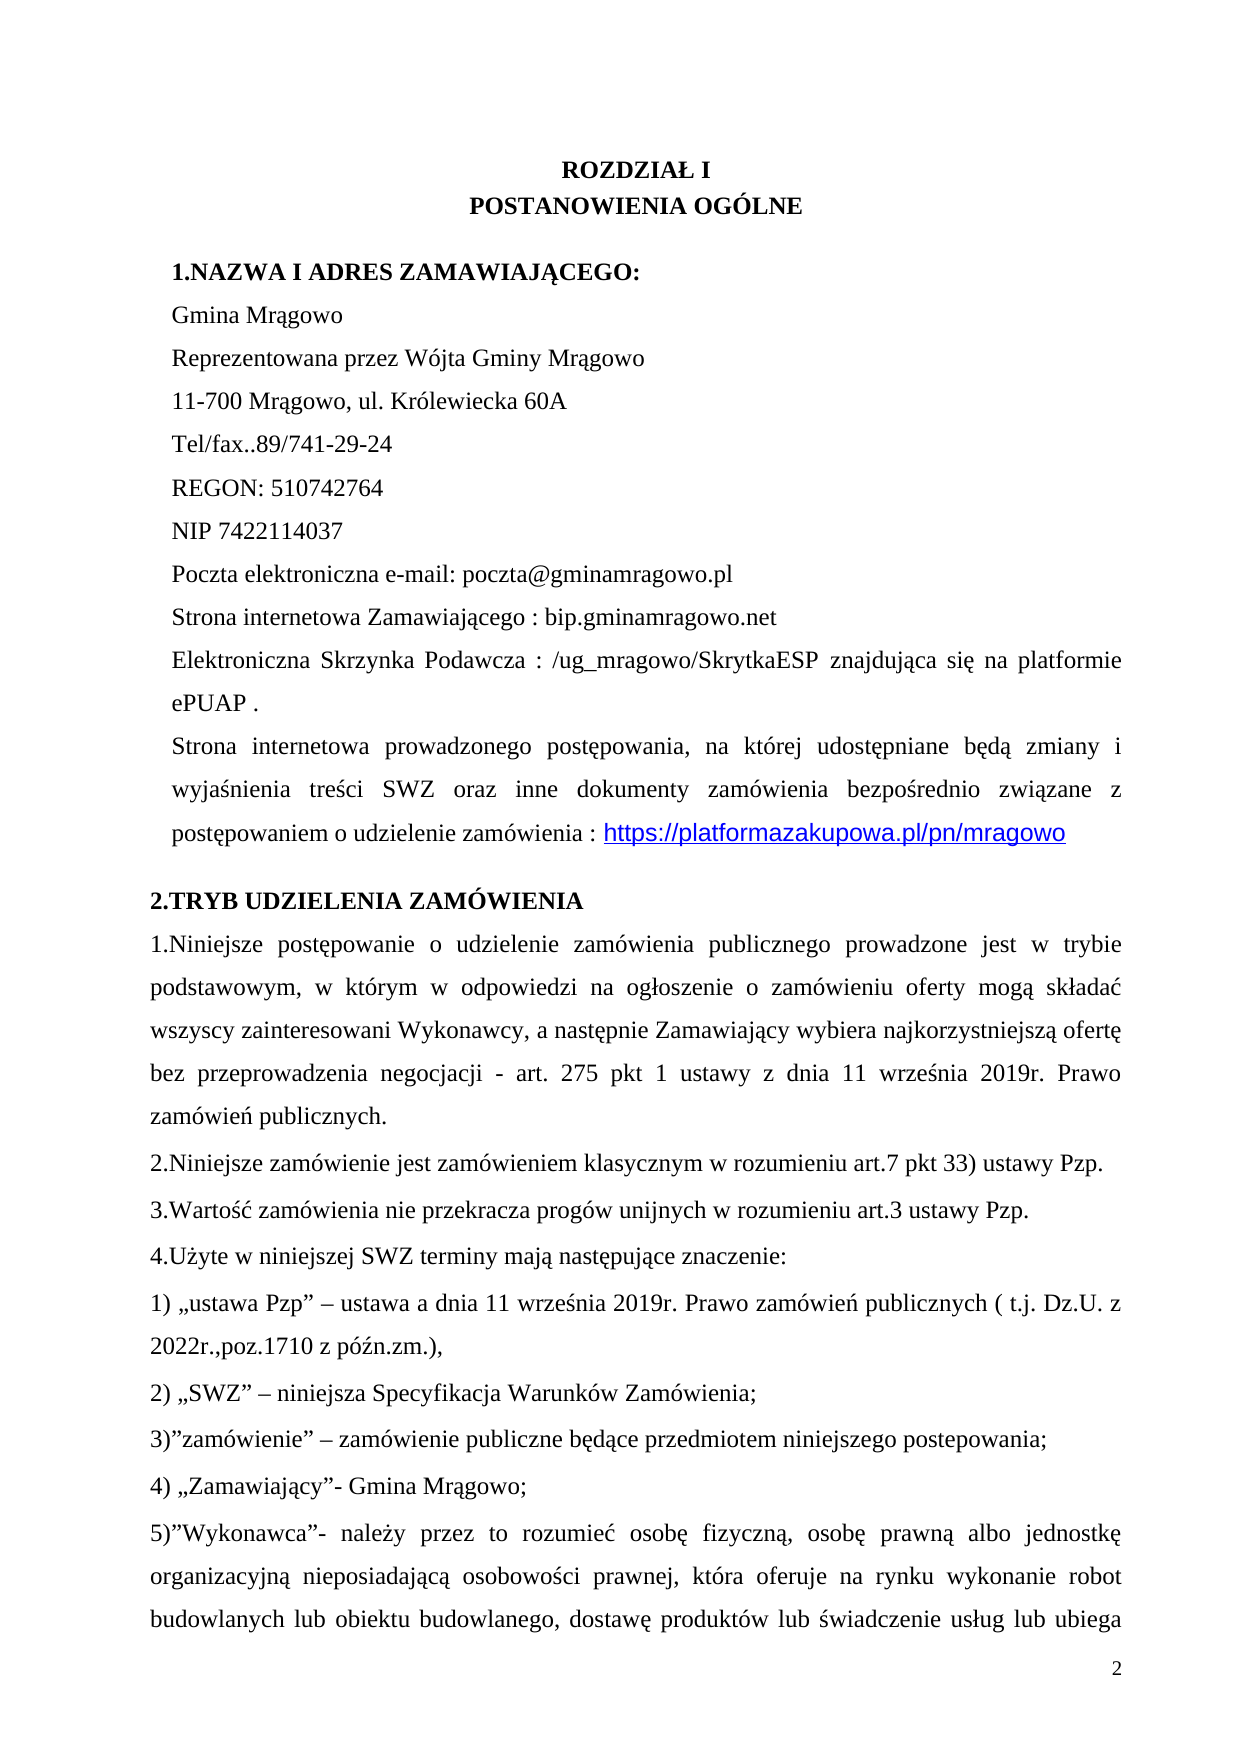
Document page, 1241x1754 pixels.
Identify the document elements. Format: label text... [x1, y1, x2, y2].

text NIP 7422114037 [171, 516, 1122, 544]
text Elektroniczna Skrzynka Podawcza : /ug_mragowo/SkrytkaESP znajdująca się na platformie ePUAP . [171, 645, 1122, 717]
text Strona internetowa prowadzonego postępowania, na której udostępniane będą zmiany i wyjaśnienia treści SWZ oraz inne dokumenty zamówienia bezpośrednio związane z postępowaniem o udzielenie zamówienia : https://platformazakupowa.pl/pn/mragowo [171, 731, 1122, 846]
text Gmina Mrągowo [171, 300, 1122, 329]
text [150, 1518, 1122, 1633]
text 1.Niniejsze postępowanie o udzielenie zamówienia publicznego prowadzone jest w trybie podstawowym, w którym w odpowiedzi na ogłoszenie o zamówieniu oferty mogą składać wszyscy zainteresowani Wykonawcy, a następnie Zamawiający wybiera najkorzystniejszą ofertę bez przeprowadzenia negocjacji - art. 275 pkt 1 ustawy z dnia 11 września 2019r. Prawo zamówień publicznych. [150, 929, 1122, 1130]
text 2.Niniejsze zamówienie jest zamówieniem klasycznym w rozumieniu art.7 pkt 33) ustawy Pzp. [150, 1148, 1122, 1177]
text 3.Wartość zamówienia nie przekracza progów unijnych w rozumieniu art.3 ustawy Pzp. [150, 1195, 1122, 1223]
text 1) „ustawa Pzp” – ustawa a dnia 11 września 2019r. Prawo zamówień publicznych ( t.j. Dz.U. z 2022r.,poz.1710 z późn.zm.), [150, 1288, 1122, 1360]
text ROZDZIAŁ I [150, 155, 1122, 183]
text 11-700 Mrągowo, ul. Królewiecka 60A [171, 386, 1122, 415]
text 2.TRYB UDZIELENIA ZAMÓWIENIA [150, 886, 1122, 914]
text 2) „SWZ” – niniejsza Specyfikacja Warunków Zamówienia; [150, 1378, 1122, 1407]
text POSTANOWIENIA OGÓLNE [150, 191, 1122, 220]
text Reprezentowana przez Wójta Gminy Mrągowo [171, 343, 1122, 372]
text 4.Użyte w niniejszej SWZ terminy mają następujące znaczenie: [150, 1241, 1122, 1270]
text Tel/fax..89/741-29-24 [171, 429, 1122, 458]
text 1.NAZWA I ADRES ZAMAWIAJĄCEGO: [171, 257, 1122, 286]
text 3)”zamówienie” – zamówienie publiczne będące przedmiotem niniejszego postepowania; [150, 1424, 1122, 1453]
text Poczta elektroniczna e-mail: poczta@gminamragowo.pl [171, 559, 1122, 588]
text 4) „Zamawiający”- Gmina Mrągowo; [150, 1471, 1122, 1500]
text Strona internetowa Zamawiającego : bip.gminamragowo.net [171, 602, 1122, 631]
text REGON: 510742764 [171, 473, 1122, 501]
